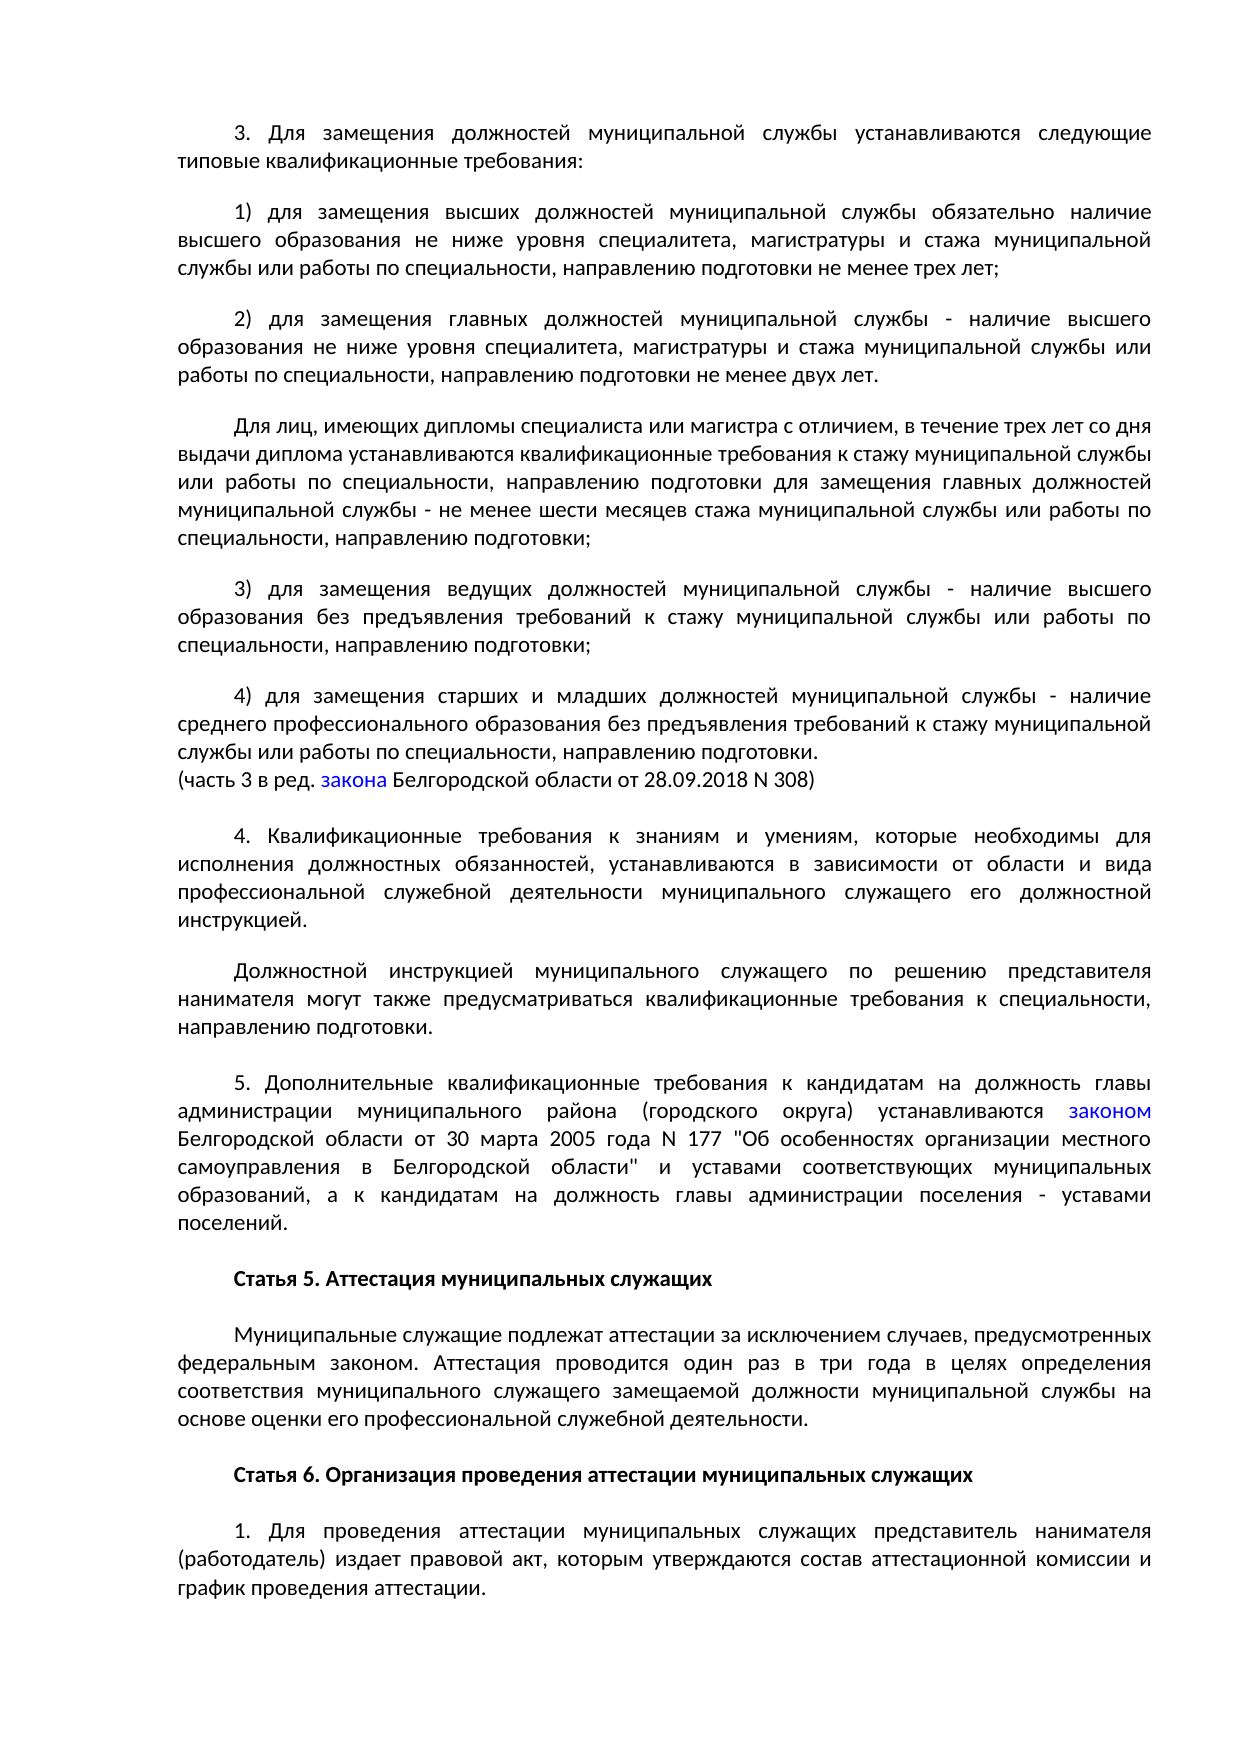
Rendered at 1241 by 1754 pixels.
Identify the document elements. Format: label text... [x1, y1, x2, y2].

title Статья 6. Организация проведения аттестации муниципальных служащих [177, 1461, 1152, 1488]
text Должностной инструкцией муниципального служащего по решению представителя нанимателя могут также предусматриваться квалификационные требования к специальности, направлению подготовки. [177, 956, 1152, 1040]
text 2) для замещения главных должностей муниципальной службы - наличие высшего образования не ниже уровня специалитета, магистратуры и стажа муниципальной службы или работы по специальности, направлению подготовки не менее двух лет. [177, 304, 1152, 388]
text 3. Для замещения должностей муниципальной службы устанавливаются следующие типовые квалификационные требования: [177, 118, 1152, 174]
text Для лиц, имеющих дипломы специалиста или магистра с отличием, в течение трех лет со дня выдачи диплома устанавливаются квалификационные требования к стажу муниципальной службы или работы по специальности, направлению подготовки для замещения главных должностей муниципальной службы - не менее шести месяцев стажа муниципальной службы или работы по специальности, направлению подготовки; [177, 411, 1152, 551]
text 3) для замещения ведущих должностей муниципальной службы - наличие высшего образования без предъявления требований к стажу муниципальной службы или работы по специальности, направлению подготовки; [177, 574, 1152, 658]
text 1. Для проведения аттестации муниципальных служащих представитель нанимателя (работодатель) издает правовой акт, которым утверждаются состав аттестационной комиссии и график проведения аттестации. [177, 1517, 1152, 1601]
text Муниципальные служащие подлежат аттестации за исключением случаев, предусмотренных федеральным законом. Аттестация проводится один раз в три года в целях определения соответствия муниципального служащего замещаемой должности муниципальной службы на основе оценки его профессиональной служебной деятельности. [177, 1320, 1152, 1432]
title Статья 5. Аттестация муниципальных служащих [177, 1264, 1152, 1292]
text 4. Квалификационные требования к знаниям и умениям, которые необходимы для исполнения должностных обязанностей, устанавливаются в зависимости от области и вида профессиональной служебной деятельности муниципального служащего его должностной инструкцией. [177, 821, 1152, 933]
text 1) для замещения высших должностей муниципальной службы обязательно наличие высшего образования не ниже уровня специалитета, магистратуры и стажа муниципальной службы или работы по специальности, направлению подготовки не менее трех лет; [177, 197, 1152, 281]
text 4) для замещения старших и младших должностей муниципальной службы - наличие среднего профессионального образования без предъявления требований к стажу муниципальной службы или работы по специальности, направлению подготовки. [177, 681, 1152, 765]
text (часть 3 в ред. закона Белгородской области от 28.09.2018 N 308) [177, 765, 1152, 793]
text 5. Дополнительные квалификационные требования к кандидатам на должность главы администрации муниципального района (городского округа) устанавливаются законом Белгородской области от 30 марта 2005 года N 177 "Об особенностях организации местного самоуправления в Белгородской области" и уставами соответствующих муниципальных образований, а к кандидатам на должность главы администрации поселения - уставами поселений. [177, 1068, 1152, 1236]
